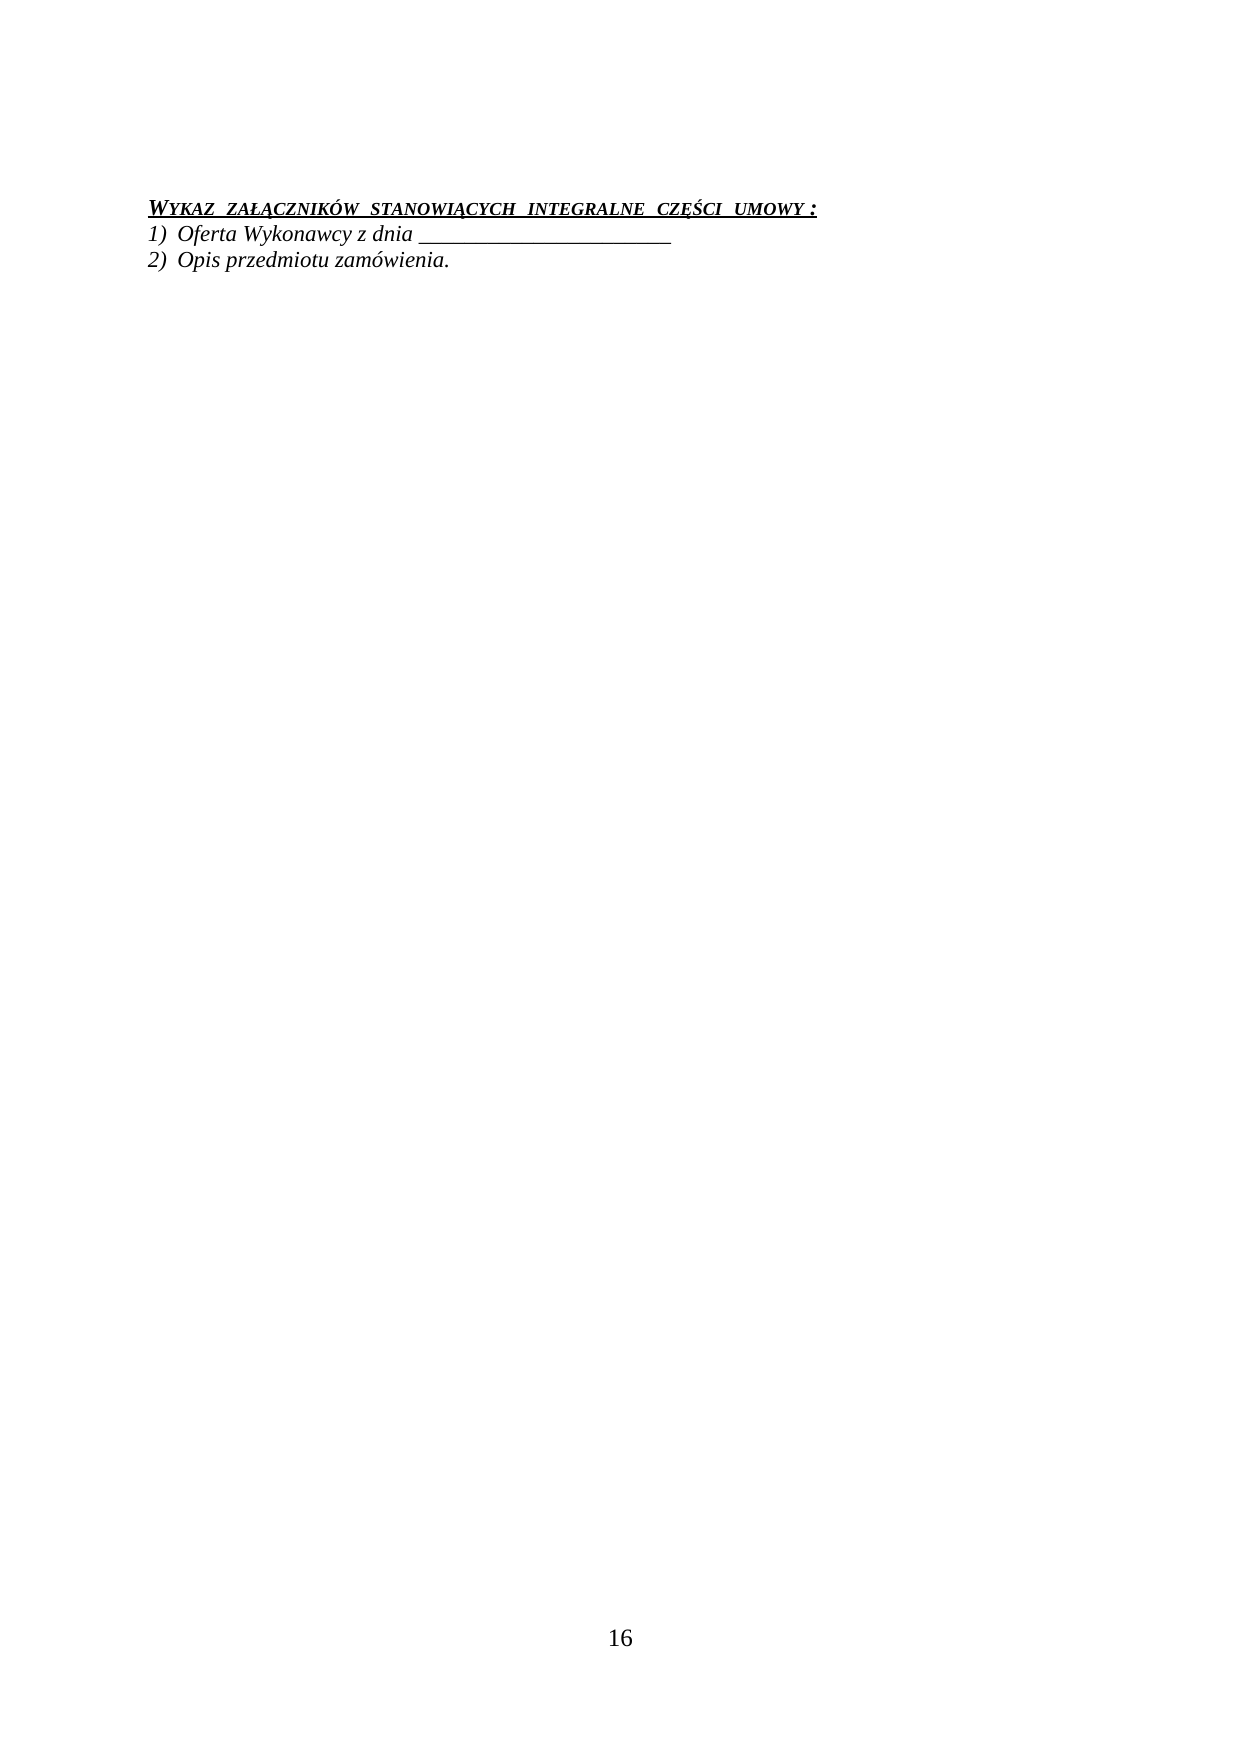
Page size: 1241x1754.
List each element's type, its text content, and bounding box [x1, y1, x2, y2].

text Wykaz załączników stanowiących integralne części umowy : [148, 194, 1093, 220]
list Oferta Wykonawcy z dnia ______________________ [148, 220, 1093, 246]
list Opis przedmiotu zamówienia. [148, 246, 1093, 273]
